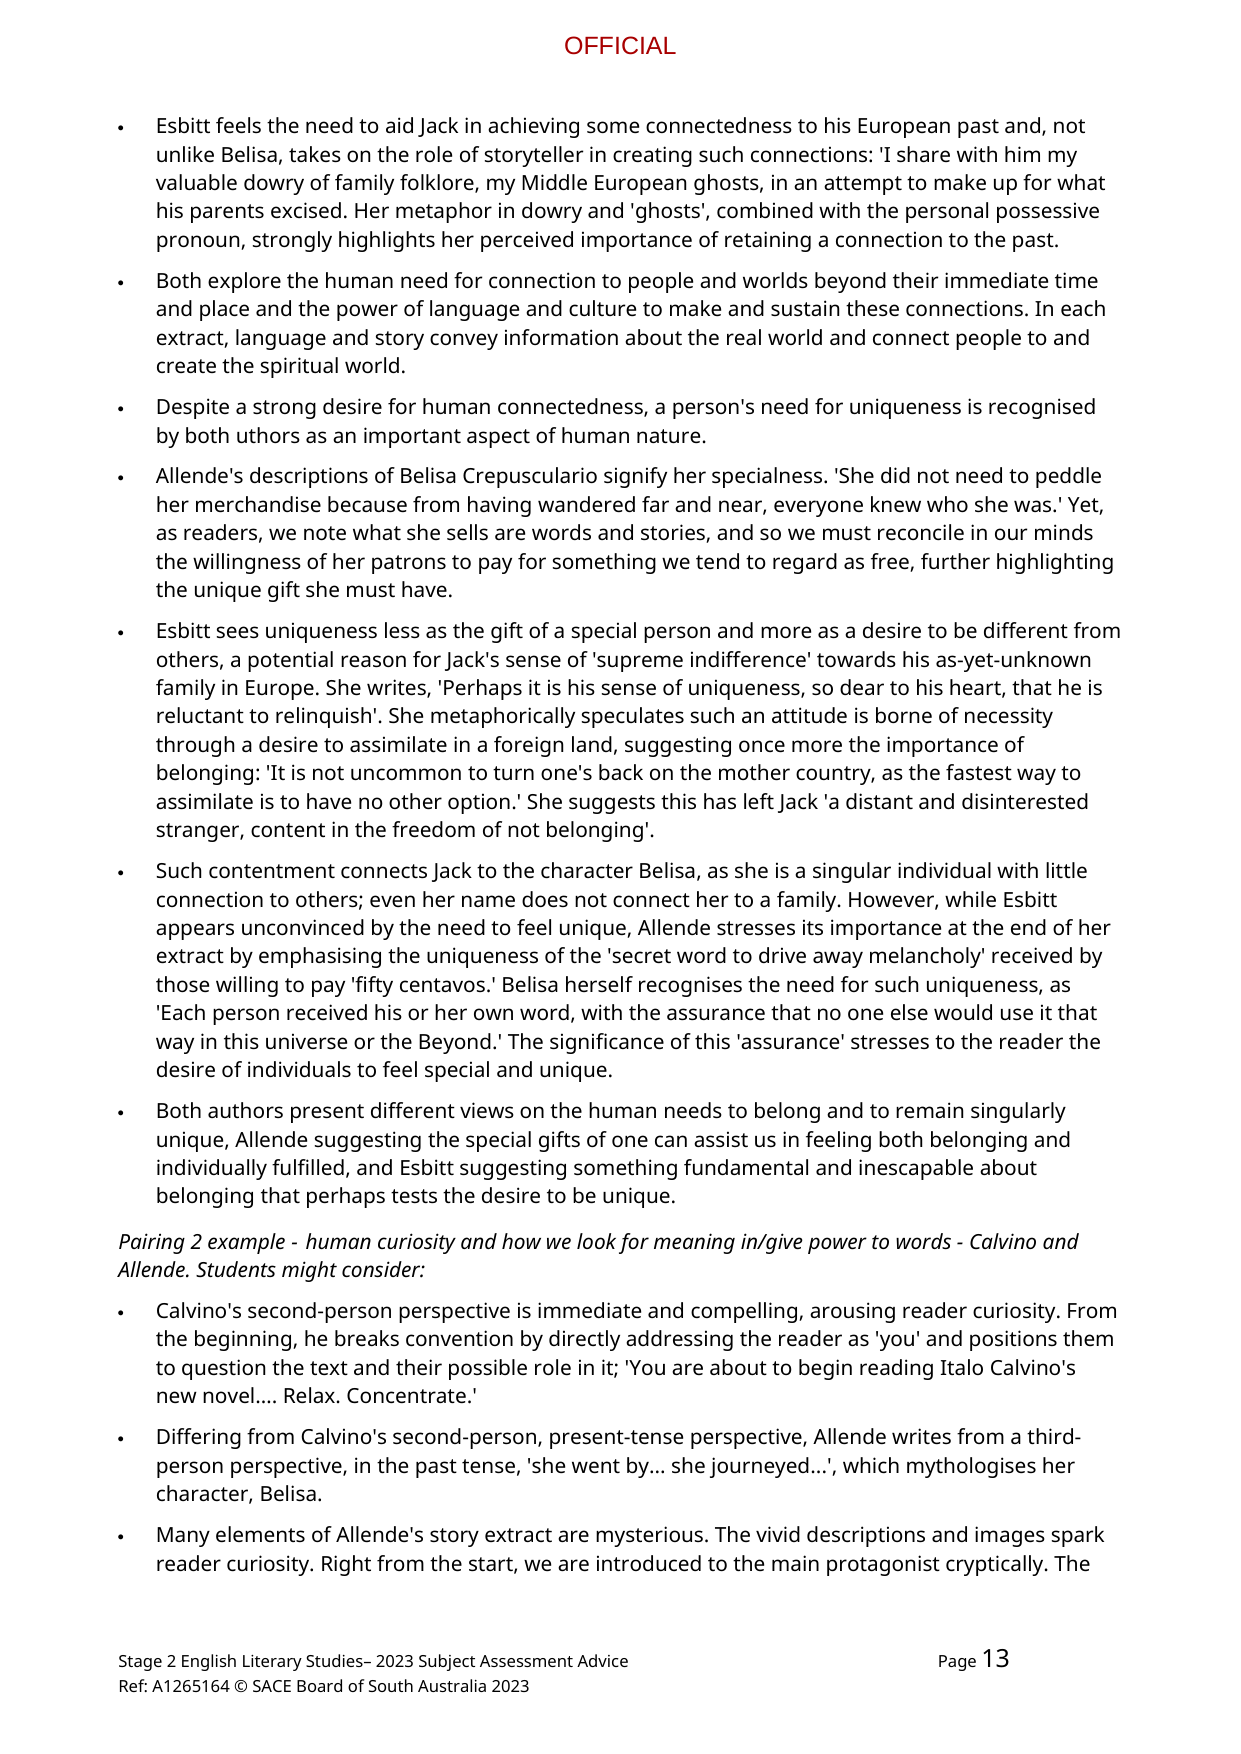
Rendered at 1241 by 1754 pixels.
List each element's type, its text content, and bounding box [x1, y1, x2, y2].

text Such contentment connects Jack to the character Belisa, as she is a singular individual with little connection to others; even her name does not connect her to a family. However, while Esbitt appears unconvinced by the need to feel unique, Allende stresses its importance at the end of her extract by emphasising the uniqueness of the 'secret word to drive away melancholy' received by those willing to pay 'fifty centavos.' Belisa herself recognises the need for such uniqueness, as 'Each person received his or her own word, with the assurance that no one else would use it that way in this universe or the Beyond.' The significance of this 'assurance' stresses to the reader the desire of individuals to feel special and unique. [118, 856, 1122, 1084]
text Allende's descriptions of Belisa Crepusculario signify her specialness. 'She did not need to peddle her merchandise because from having wandered far and near, everyone knew who she was.' Yet, as readers, we note what she sells are words and stories, and so we must reconcile in our minds the willingness of her patrons to pay for something we tend to regard as free, further highlighting the unique gift she must have. [118, 462, 1122, 604]
text Both explore the human need for connection to people and worlds beyond their immediate time and place and the power of language and culture to make and sustain these connections. In each extract, language and story convey information about the real world and connect people to and create the spiritual world. [118, 266, 1122, 380]
text Despite a strong desire for human connectedness, a person's need for uniqueness is recognised by both uthors as an important aspect of human nature. [118, 392, 1122, 449]
text Both authors present different views on the human needs to belong and to remain singularly unique, Allende suggesting the special gifts of one can assist us in feeling both belonging and individually fulfilled, and Esbitt suggesting something fundamental and inescapable about belonging that perhaps tests the desire to be unique. [118, 1096, 1122, 1210]
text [118, 1520, 1122, 1577]
text Esbitt feels the need to aid Jack in achieving some connectedness to his European past and, not unlike Belisa, takes on the role of storyteller in creating such connections: 'I share with him my valuable dowry of family folklore, my Middle European ghosts, in an attempt to make up for what his parents excised. Her metaphor in dowry and 'ghosts', combined with the personal possessive pronoun, strongly highlights her perceived importance of retaining a connection to the past. [118, 111, 1122, 253]
text Esbitt sees uniqueness less as the gift of a special person and more as a desire to be different from others, a potential reason for Jack's sense of 'supreme indifference' towards his as-yet-unknown family in Europe. She writes, 'Perhaps it is his sense of uniqueness, so dear to his heart, that he is reluctant to relinquish'. She metaphorically speculates such an attitude is borne of necessity through a desire to assimilate in a foreign land, suggesting once more the importance of belonging: 'It is not uncommon to turn one's back on the mother country, as the fastest way to assimilate is to have no other option.' She suggests this has left Jack 'a distant and disinterested stranger, content in the freedom of not belonging'. [118, 616, 1122, 844]
text Calvino's second-person perspective is immediate and compelling, arousing reader curiosity. From the beginning, he breaks convention by directly addressing the reader as 'you' and positions them to question the text and their possible role in it; 'You are about to begin reading Italo Calvino's new novel…. Relax. Concentrate.' [118, 1296, 1122, 1410]
text Pairing 2 example - human curiosity and how we look for meaning in/give power to words - Calvino and Allende. Students might consider: [118, 1227, 1122, 1284]
text Differing from Calvino's second-person, present-tense perspective, Allende writes from a third-person perspective, in the past tense, 'she went by... she journeyed...', which mythologises her character, Belisa. [118, 1422, 1122, 1508]
